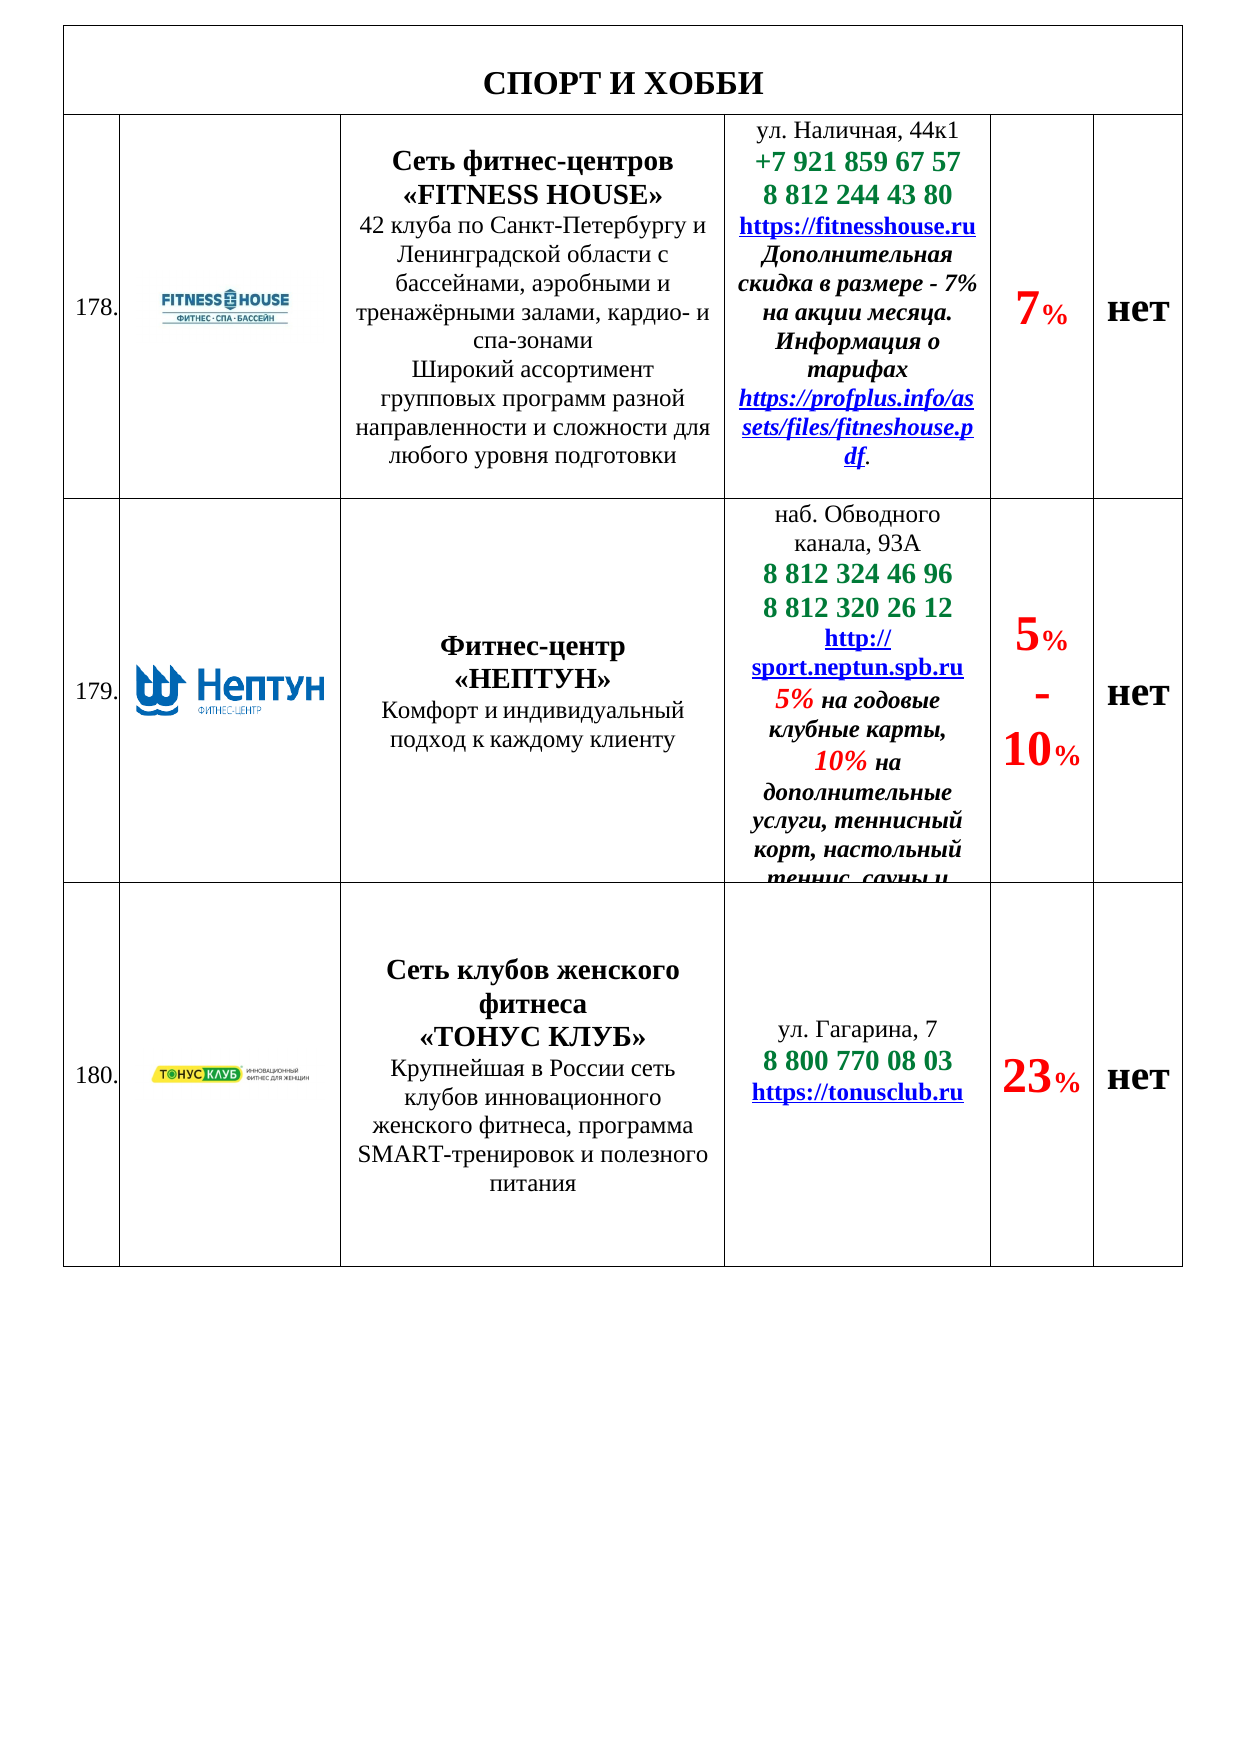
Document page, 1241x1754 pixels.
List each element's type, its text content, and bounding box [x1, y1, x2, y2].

table_cell [120, 499, 340, 882]
picture [136, 270, 324, 343]
table_cell [120, 883, 340, 1266]
table_cell [64, 115, 119, 498]
table_cell [64, 883, 119, 1266]
table_cell Сеть фитнес-центров «FITNESS HOUSE» 42 клуба по Санкт-Петербургу и Ленинградской области с бассейнами, аэробными и тренажёрными залами, кардио- и спа-зонами Широкий ассортимент групповых программ разной направленности и сложности для любого уровня подготовки [341, 115, 724, 498]
table_cell нет [1094, 883, 1182, 1266]
table_cell ул. Гагарина, 7 8 800 770 08 03 https://tonusclub.ru [725, 883, 990, 1266]
picture [134, 1048, 326, 1100]
table_cell 23% [991, 883, 1093, 1266]
table_cell Фитнес-центр «НЕПТУН» Комфорт и индивидуальный подход к каждому клиенту [341, 499, 724, 882]
table_cell [64, 499, 119, 882]
table_cell ул. Наличная, 44к1 +7 921 859 67 57 8 812 244 43 80 https://fitnesshouse.ru Специальные цены на годовые абонементы Дополнительная скидка в размере - 7% на акции месяца. Информация о тарифах https://profplus.info/assets/files/fitneshouse.pdf. [725, 115, 990, 498]
table_cell СПОРТ И ХОББИ [64, 26, 1182, 114]
table_cell 5% - 10% [991, 499, 1093, 882]
table_cell нет [1094, 115, 1182, 498]
picture [136, 664, 324, 716]
table_cell 7% [991, 115, 1093, 498]
table_cell [120, 115, 340, 498]
table_cell Сеть клубов женского фитнеса «ТОНУС КЛУБ» Крупнейшая в России сеть клубов инновационного женского фитнеса, программа SMART-тренировок и полезного питания [341, 883, 724, 1266]
table_cell наб. Обводного канала, 93А 8 812 324 46 96 8 812 320 26 12 http://sport.neptun.spb.ru 5% на годовые клубные карты, 10% на дополнительные услуги, теннисный корт, настольный теннис, сауны и турецкие бани [725, 499, 990, 882]
table_cell нет [1094, 499, 1182, 882]
